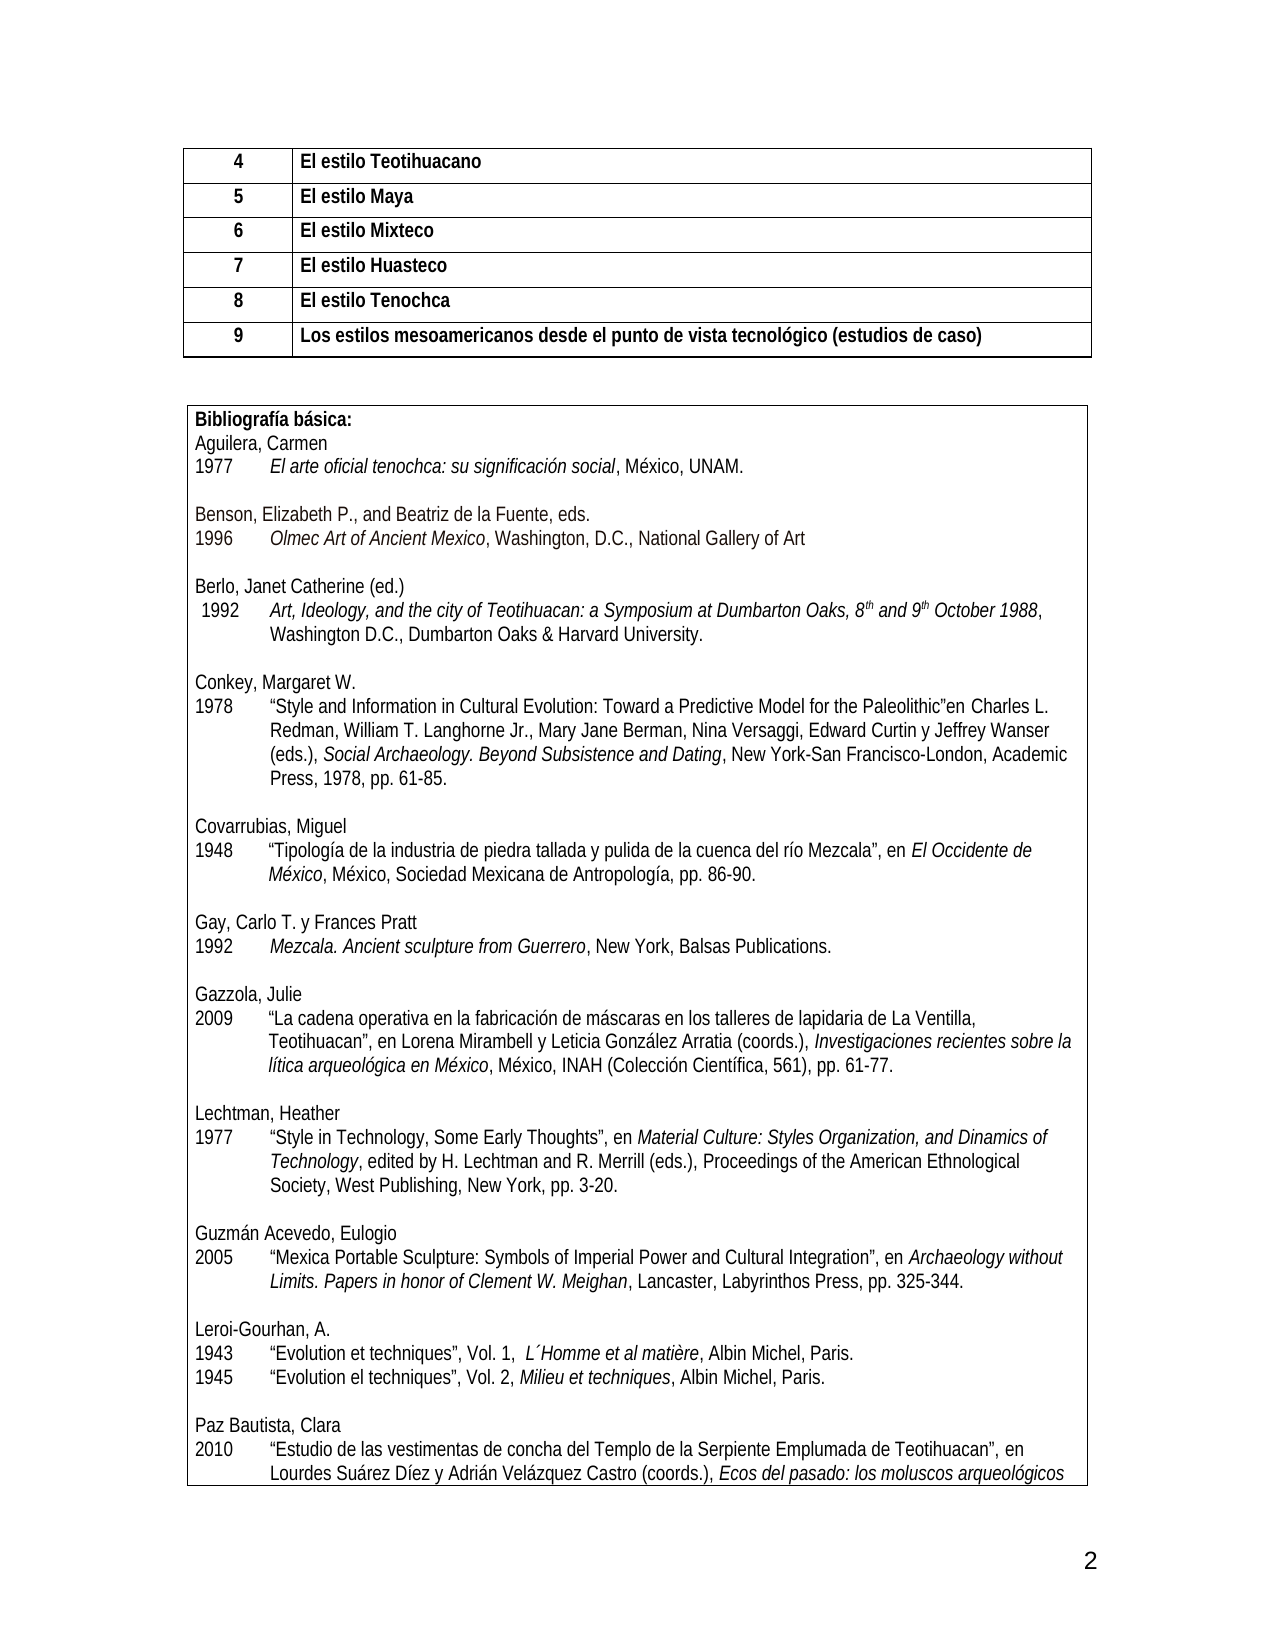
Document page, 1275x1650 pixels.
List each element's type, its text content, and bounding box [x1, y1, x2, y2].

table_cell 5 [184, 184, 292, 217]
table_cell El estilo Teotihuacano [293, 149, 1091, 182]
table_cell 6 [184, 218, 292, 252]
table_cell El estilo Maya [293, 184, 1091, 217]
table_cell 7 [184, 253, 292, 287]
table_cell El estilo Huasteco [293, 253, 1091, 287]
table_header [188, 406, 1087, 1484]
table_cell 8 [184, 288, 292, 322]
table_cell El estilo Tenochca [293, 288, 1091, 322]
table_cell El estilo Mixteco [293, 218, 1091, 252]
table_cell 4 [184, 149, 292, 182]
table_cell 9 [184, 323, 292, 356]
table_cell Los estilos mesoamericanos desde el punto de vista tecnológico (estudios de caso) [293, 323, 1091, 356]
